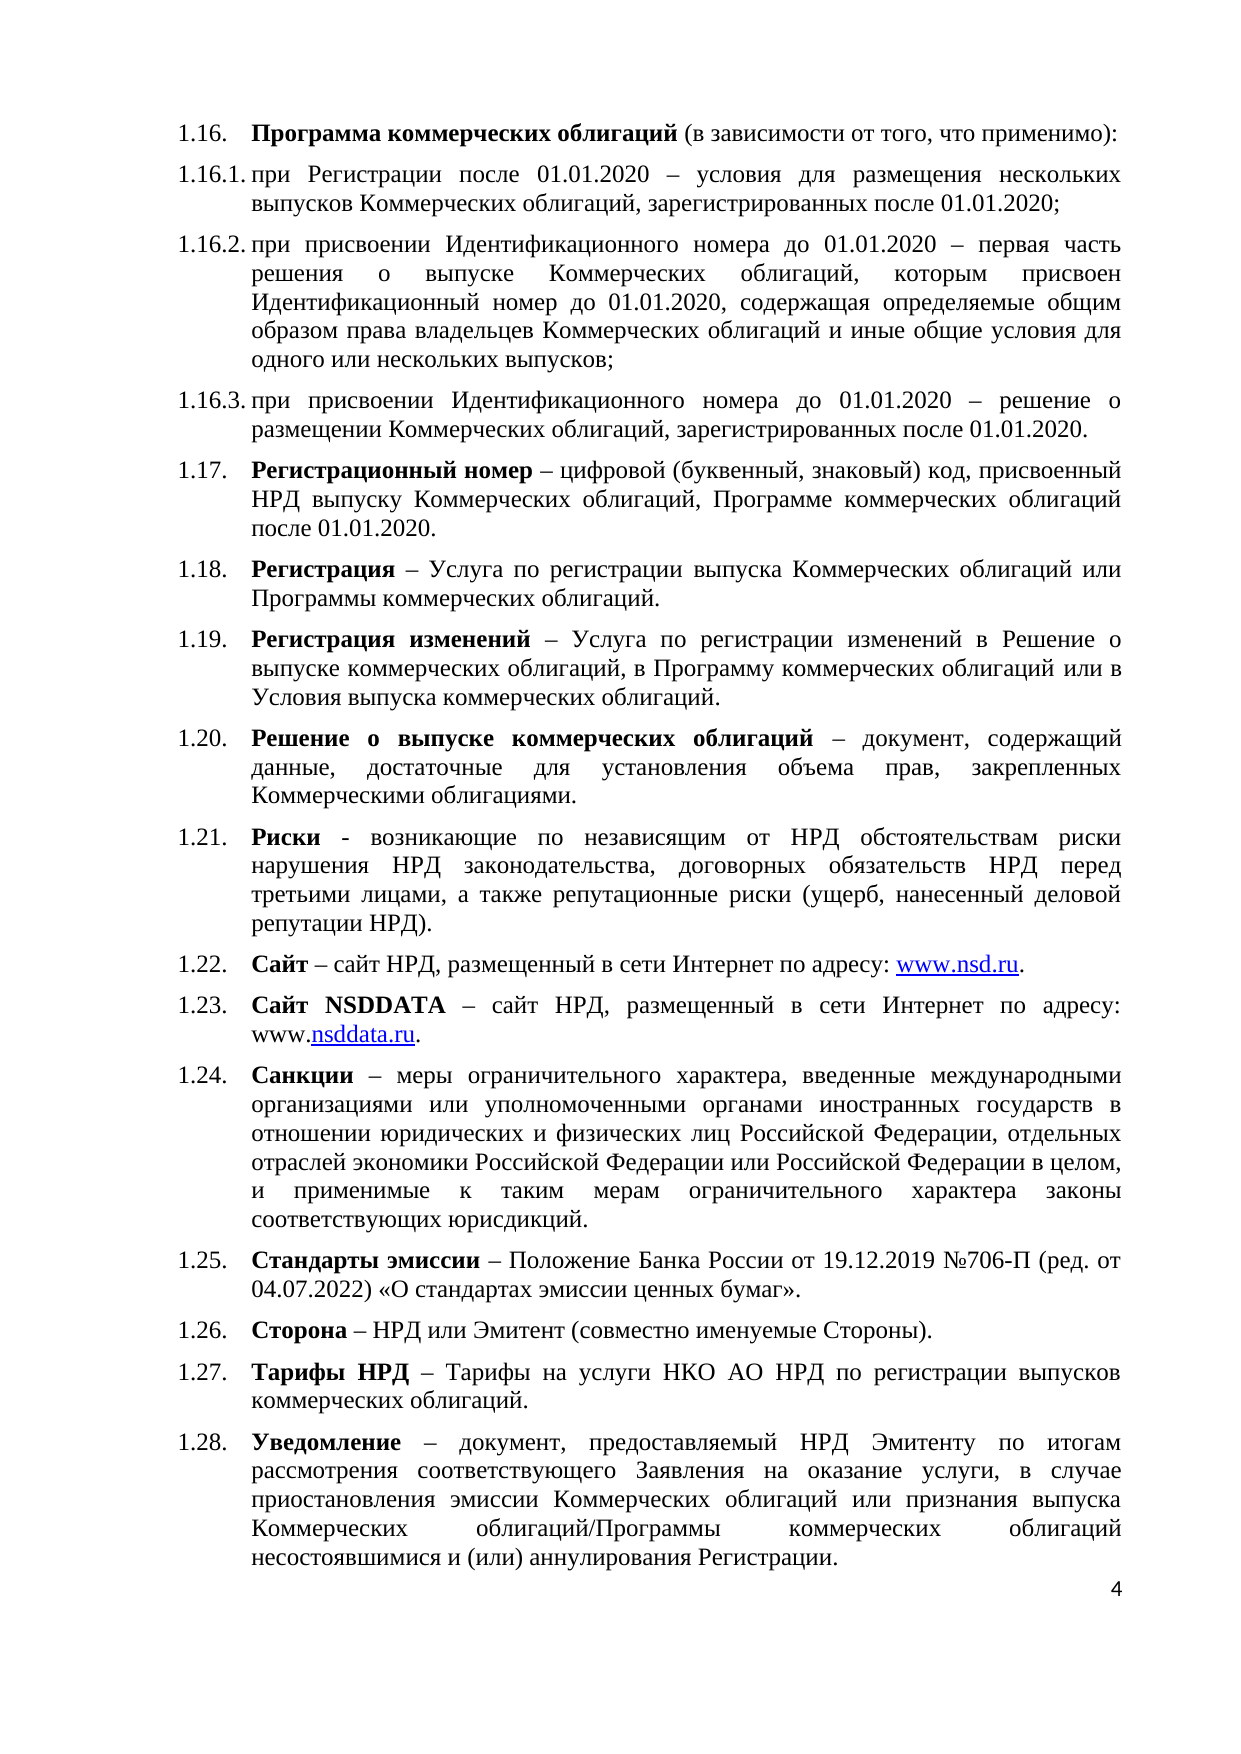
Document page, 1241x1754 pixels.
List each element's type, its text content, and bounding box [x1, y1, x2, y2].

list Регистрационный номер – цифровой (буквенный, знаковый) код, присвоенный НРД выпуску Коммерческих облигаций, Программе коммерческих облигаций после 01.01.2020. [177, 456, 1122, 542]
list Тарифы НРД – Тарифы на услуги НКО АО НРД по регистрации выпусков коммерческих облигаций. [177, 1357, 1122, 1414]
list Сайт – сайт НРД, размещенный в сети Интернет по адресу: www.nsd.ru. [177, 949, 1122, 978]
list Сторона – НРД или Эмитент (совместно именуемые Стороны). [177, 1316, 1122, 1344]
list Стандарты эмиссии – Положение Банка России от 19.12.2019 №706-П (ред. от 04.07.2022) «О стандартах эмиссии ценных бумаг». [177, 1246, 1122, 1303]
list Сайт NSDDATA – сайт НРД, размещенный в сети Интернет по адресу: www.nsddata.ru. [177, 991, 1122, 1048]
list Уведомление – документ, предоставляемый НРД Эмитенту по итогам рассмотрения соответствующего Заявления на оказание услуги, в случае приостановления эмиссии Коммерческих облигаций или признания выпуска Коммерческих облигаций/Программы коммерческих облигаций несостоявшимися и (или) аннулирования Регистрации. [177, 1427, 1122, 1571]
list Регистрация изменений – Услуга по регистрации изменений в Решение о выпуске коммерческих облигаций, в Программу коммерческих облигаций или в Условия выпуска коммерческих облигаций. [177, 624, 1122, 711]
list Риски - возникающие по независящим от НРД обстоятельствам риски нарушения НРД законодательства, договорных обязательств НРД перед третьими лицами, а также репутационные риски (ущерб, нанесенный деловой репутации НРД). [177, 822, 1122, 937]
list Санкции – меры ограничительного характера, введенные международными организациями или уполномоченными органами иностранных государств в отношении юридических и физических лиц Российской Федерации, отдельных отраслей экономики Российской Федерации или Российской Федерации в целом, и применимые к таким мерам ограничительного характера законы соответствующих юрисдикций. [177, 1061, 1122, 1233]
list Регистрация – Услуга по регистрации выпуска Коммерческих облигаций или Программы коммерческих облигаций. [177, 554, 1122, 612]
list Программа коммерческих облигаций (в зависимости от того, что применимо): [177, 118, 1122, 147]
list при присвоении Идентификационного номера до 01.01.2020 – решение о размещении Коммерческих облигаций, зарегистрированных после 01.01.2020. [177, 386, 1122, 443]
list при Регистрации после 01.01.2020 – условия для размещения нескольких выпусков Коммерческих облигаций, зарегистрированных после 01.01.2020; [177, 159, 1122, 217]
list Решение о выпуске коммерческих облигаций – документ, содержащий данные, достаточные для установления объема прав, закрепленных Коммерческими облигациями. [177, 723, 1122, 809]
list при присвоении Идентификационного номера до 01.01.2020 – первая часть решения о выпуске Коммерческих облигаций, которым присвоен Идентификационный номер до 01.01.2020, содержащая определяемые общим образом права владельцев Коммерческих облигаций и иные общие условия для одного или нескольких выпусков; [177, 229, 1122, 373]
